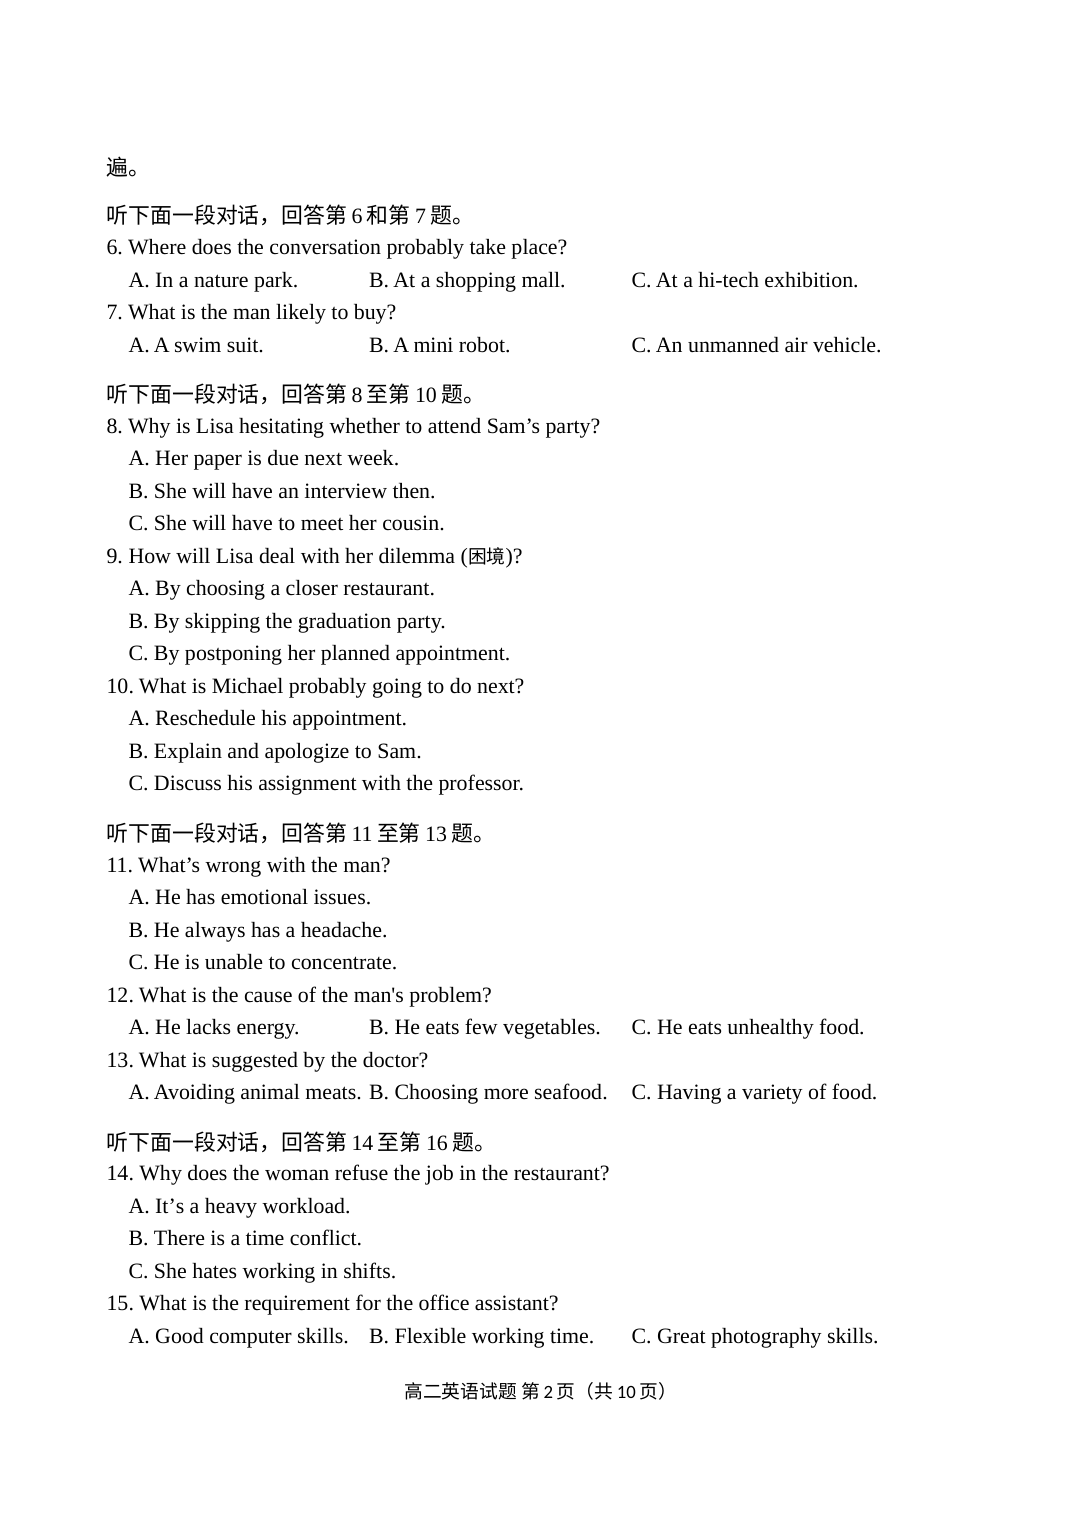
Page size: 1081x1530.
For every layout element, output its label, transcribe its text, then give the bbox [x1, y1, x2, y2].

text C. She will have to meet her cousin. [106, 507, 974, 539]
text A. A swim suit. B. A mini robot. C. An unmanned air vehicle. [106, 328, 974, 361]
text C. He is unable to concentrate. [106, 946, 974, 978]
text 12. What is the cause of the man's problem? [106, 978, 974, 1011]
text A. Reschedule his appointment. [106, 702, 974, 734]
text B. There is a time conflict. [106, 1222, 974, 1254]
text 13. What is suggested by the doctor? [106, 1043, 974, 1076]
text A. He lacks energy. B. He eats few vegetables. C. He eats unhealthy food. [106, 1011, 974, 1043]
text A. He has emotional issues. [106, 881, 974, 913]
text A. In a nature park. B. At a shopping mall. C. At a hi-tech exhibition. [106, 263, 974, 296]
text 9. How will Lisa deal with her dilemma (困境)? [106, 539, 974, 572]
text 7. What is the man likely to buy? [106, 296, 974, 328]
text C. By postponing her planned appointment. [106, 637, 974, 669]
text B. He always has a headache. [106, 913, 974, 946]
text 10. What is Michael probably going to do next? [106, 669, 974, 702]
text A. Her paper is due next week. [106, 442, 974, 474]
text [106, 149, 974, 182]
text B. She will have an interview then. [106, 474, 974, 507]
text 听下面一段对话，回答第8至第10题。 [106, 377, 974, 409]
text 11. What’s wrong with the man? [106, 848, 974, 881]
text 听下面一段对话，回答第11至第13题。 [106, 816, 974, 848]
text A. Avoiding animal meats. B. Choosing more seafood. C. Having a variety of food. [106, 1076, 974, 1108]
text 15. What is the requirement for the office assistant? [106, 1287, 974, 1319]
text A. Good computer skills. B. Flexible working time. C. Great photography skills. [106, 1319, 974, 1352]
text 听下面一段对话，回答第6和第7题。 [106, 198, 974, 231]
text B. By skipping the graduation party. [106, 604, 974, 637]
text A. It’s a heavy workload. [106, 1189, 974, 1222]
text 6. Where does the conversation probably take place? [106, 231, 974, 263]
text A. By choosing a closer restaurant. [106, 572, 974, 604]
text 14. Why does the woman refuse the job in the restaurant? [106, 1157, 974, 1189]
text 听下面一段对话，回答第14至第16题。 [106, 1124, 974, 1157]
text C. She hates working in shifts. [106, 1254, 974, 1287]
text B. Explain and apologize to Sam. [106, 734, 974, 767]
text 8. Why is Lisa hesitating whether to attend Sam’s party? [106, 409, 974, 442]
text C. Discuss his assignment with the professor. [106, 767, 974, 799]
